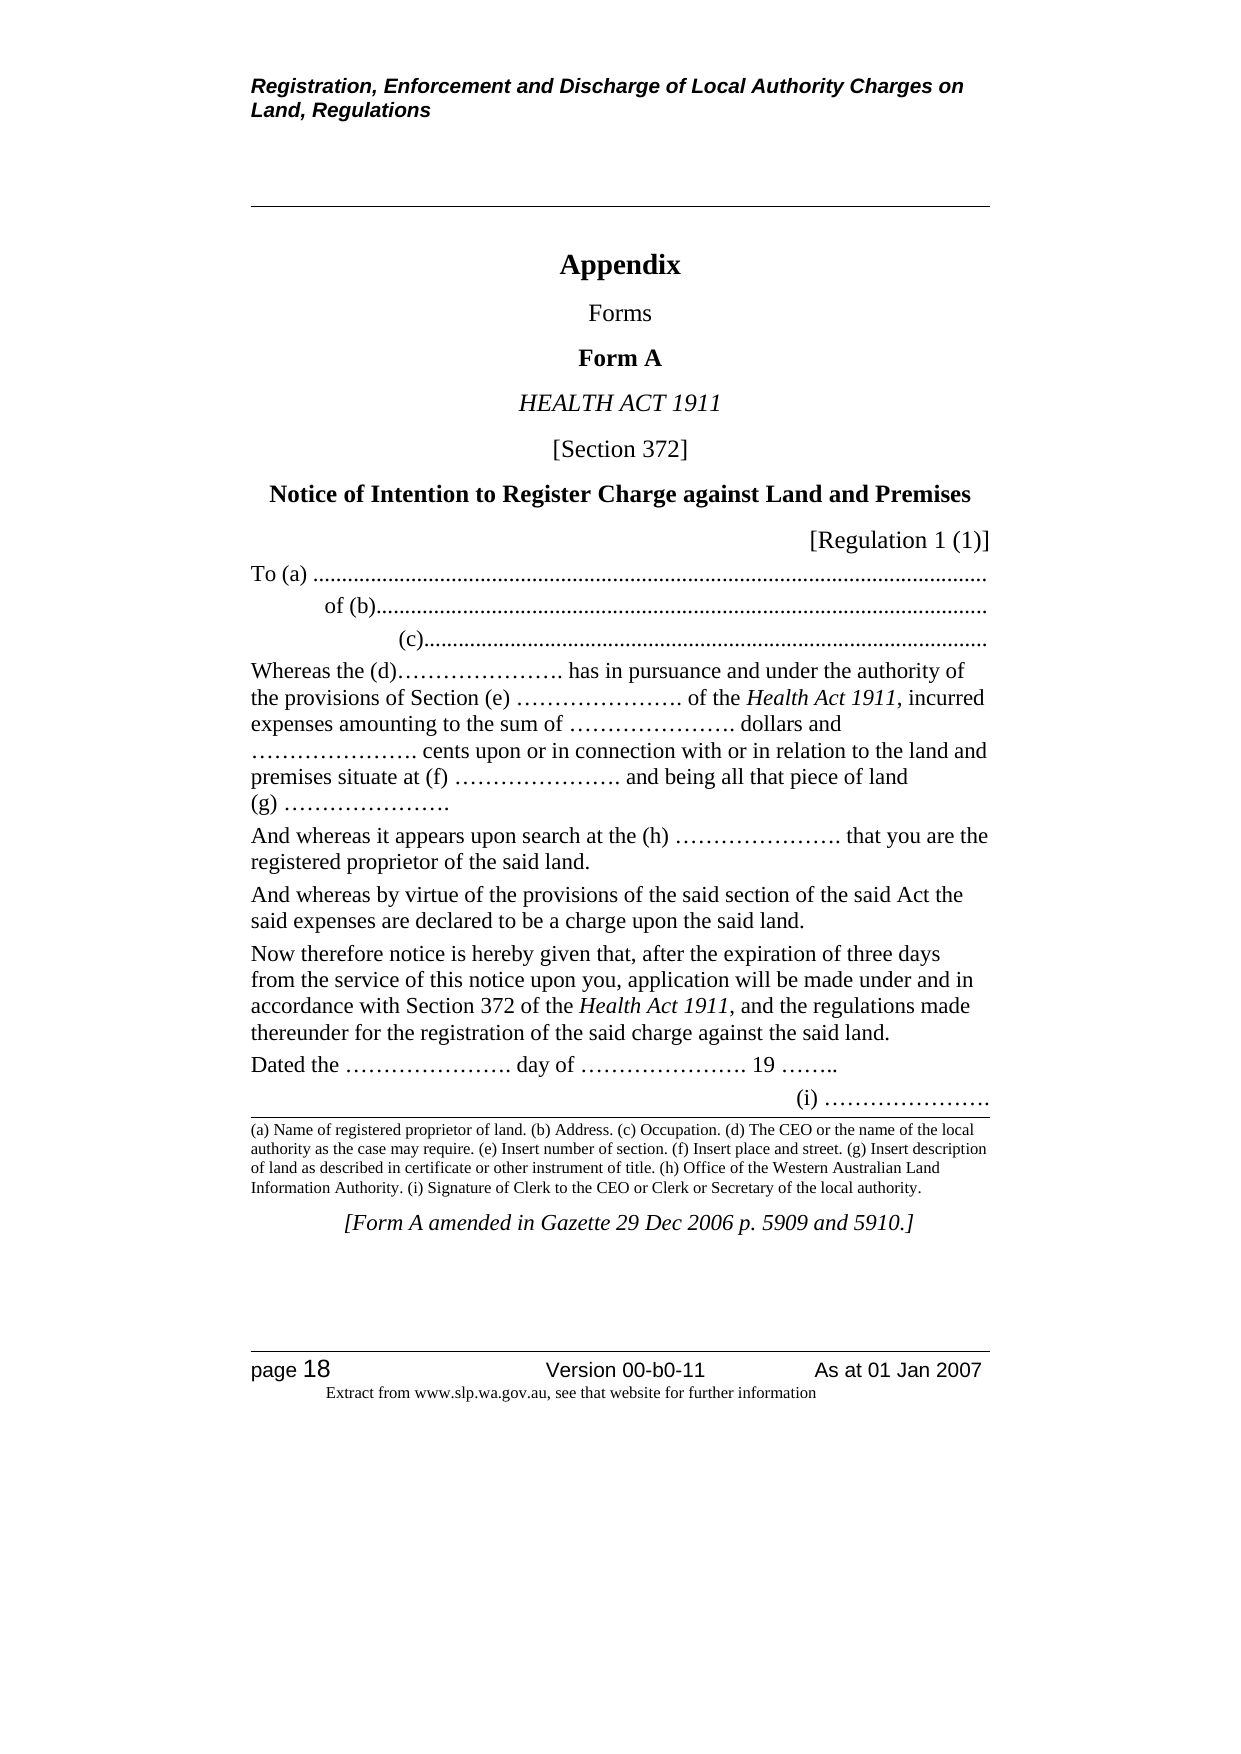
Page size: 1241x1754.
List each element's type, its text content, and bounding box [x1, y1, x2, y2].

subtitle Form A [251, 343, 990, 372]
text Now therefore notice is hereby given that, after the expiration of three days from the service of this notice upon you, application will be made under and in accordance with Section 372 of the Health Act 1911, and the regulations made thereunder for the registration of the said charge against the said land. [251, 940, 990, 1045]
subtitle Notice of Intention to Register Charge against Land and Premises [251, 479, 990, 508]
subtitle [Regulation 1 (1)] [251, 525, 990, 553]
text And whereas it appears upon search at the (h) …………………. that you are the registered proprietor of the said land. [251, 822, 990, 875]
subtitle Appendix [251, 247, 990, 281]
text And whereas by virtue of the provisions of the said section of the said Act the said expenses are declared to be a charge upon the said land. [251, 881, 990, 934]
text (i) …………………. [251, 1084, 990, 1111]
subtitle [Section 372] [251, 434, 990, 463]
text of (b) [324, 592, 990, 619]
subtitle HEALTH ACT 1911 [251, 388, 990, 417]
text (a) Name of registered proprietor of land. (b) Address. (c) Occupation. (d) The CEO or the name of the local authority as the case may require. (e) Insert number of section. (f) Insert place and street. (g) Insert description of land as described in certificate or other instrument of title. (h) Office of the Information Authority. (i) Signature of Clerk to the CEO or Clerk or Secretary of the local authority. [251, 1118, 990, 1197]
subtitle Forms [251, 298, 990, 326]
text [Form A amended in Gazette 29 Dec 2006 p. 5909 and 5910.] [251, 1209, 990, 1235]
text (c) [398, 625, 990, 651]
text Dated the …………………. day of …………………. 19 …….. [251, 1052, 990, 1078]
text Whereas the (d)…………………. has in pursuance and under the authority of the provisions of Section (e) …………………. of the Health Act 1911, incurred expenses amounting to the sum of …………………. dollars and …………………. cents upon or in connection with or in relation to the land and premises situate at (f) …………………. and being all that piece of land (g) …………………. [251, 658, 990, 816]
text To (a) [251, 560, 990, 586]
